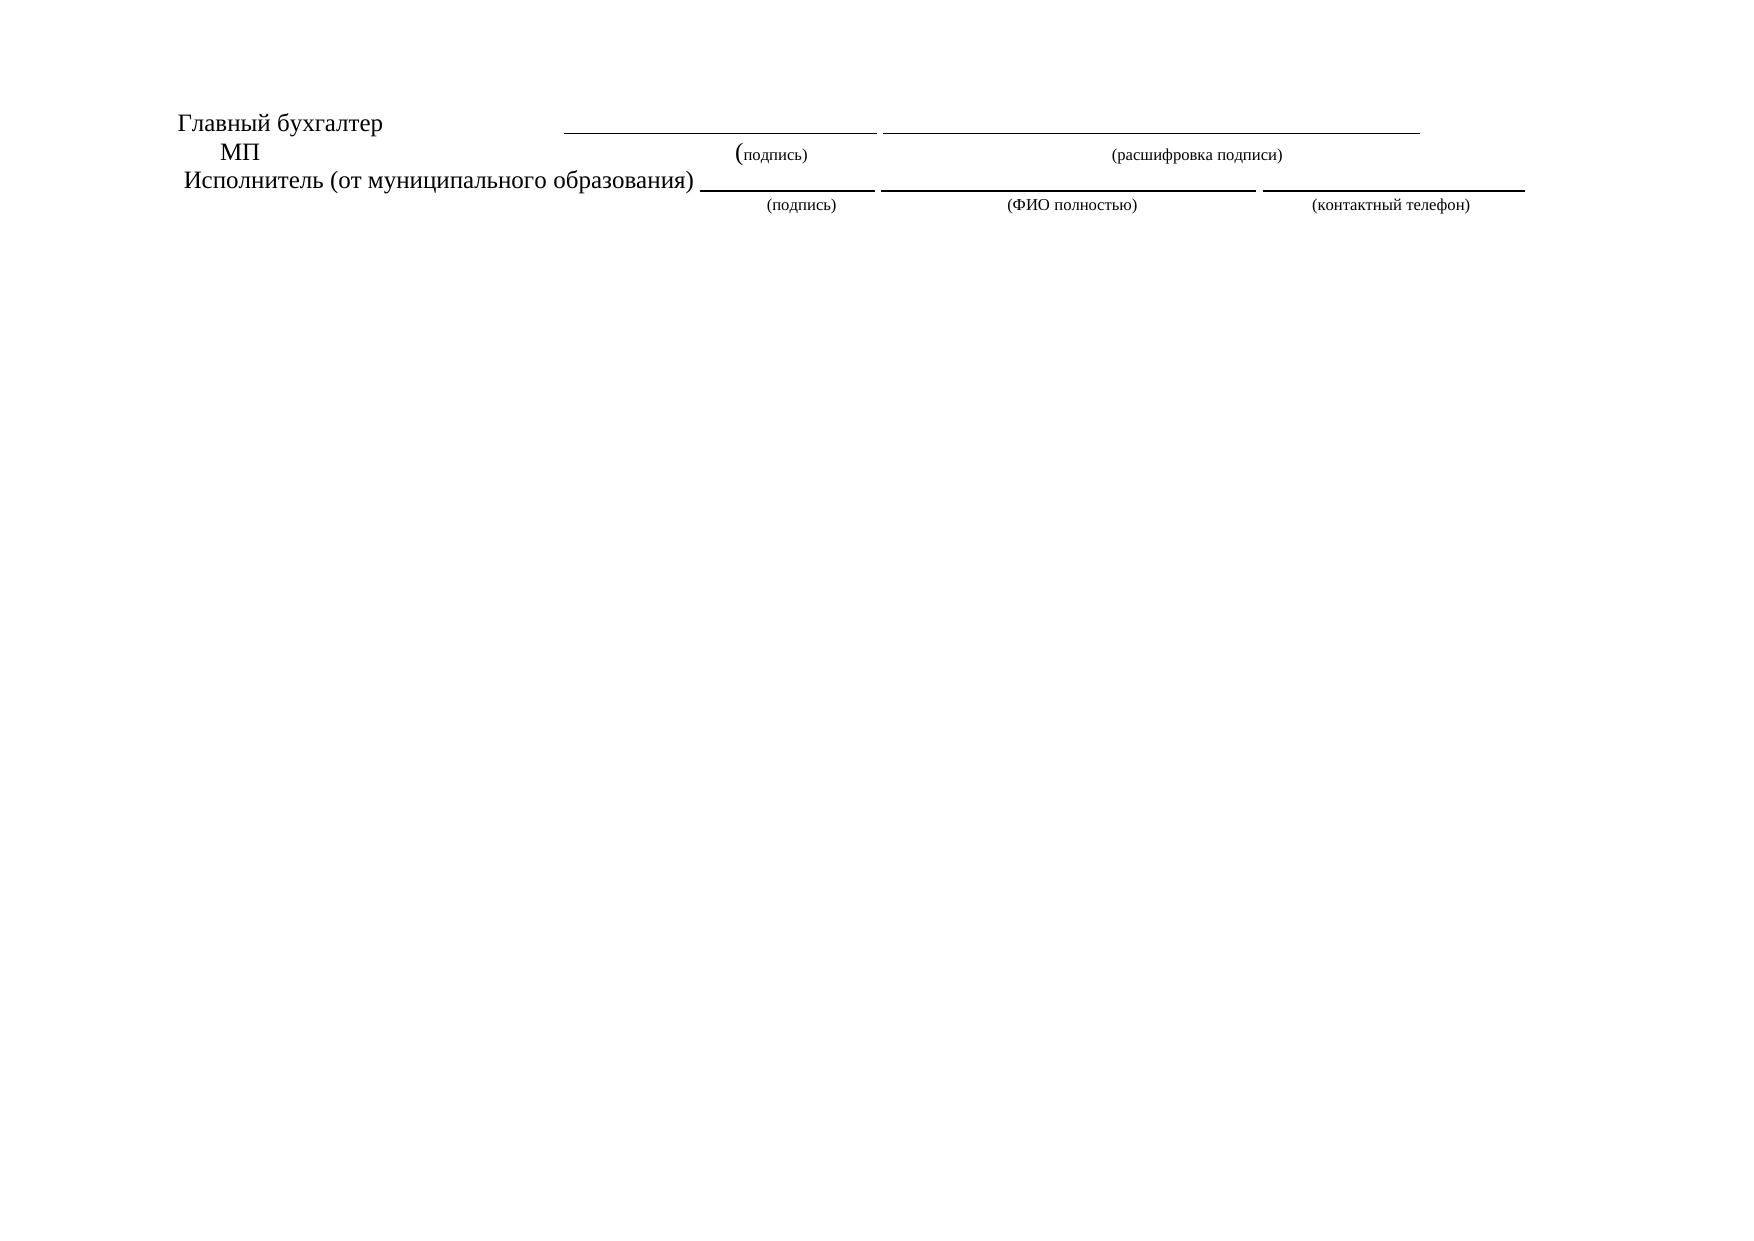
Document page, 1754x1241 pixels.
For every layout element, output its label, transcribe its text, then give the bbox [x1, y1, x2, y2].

text (подпись) (ФИО полностью) (контактный телефон) [767, 194, 1696, 214]
text Исполнитель (от муниципального образования) [183, 166, 1696, 194]
text Главный бухгалтер [177, 108, 1696, 137]
text МП (подпись) (расшифровка подписи) [220, 137, 1696, 166]
